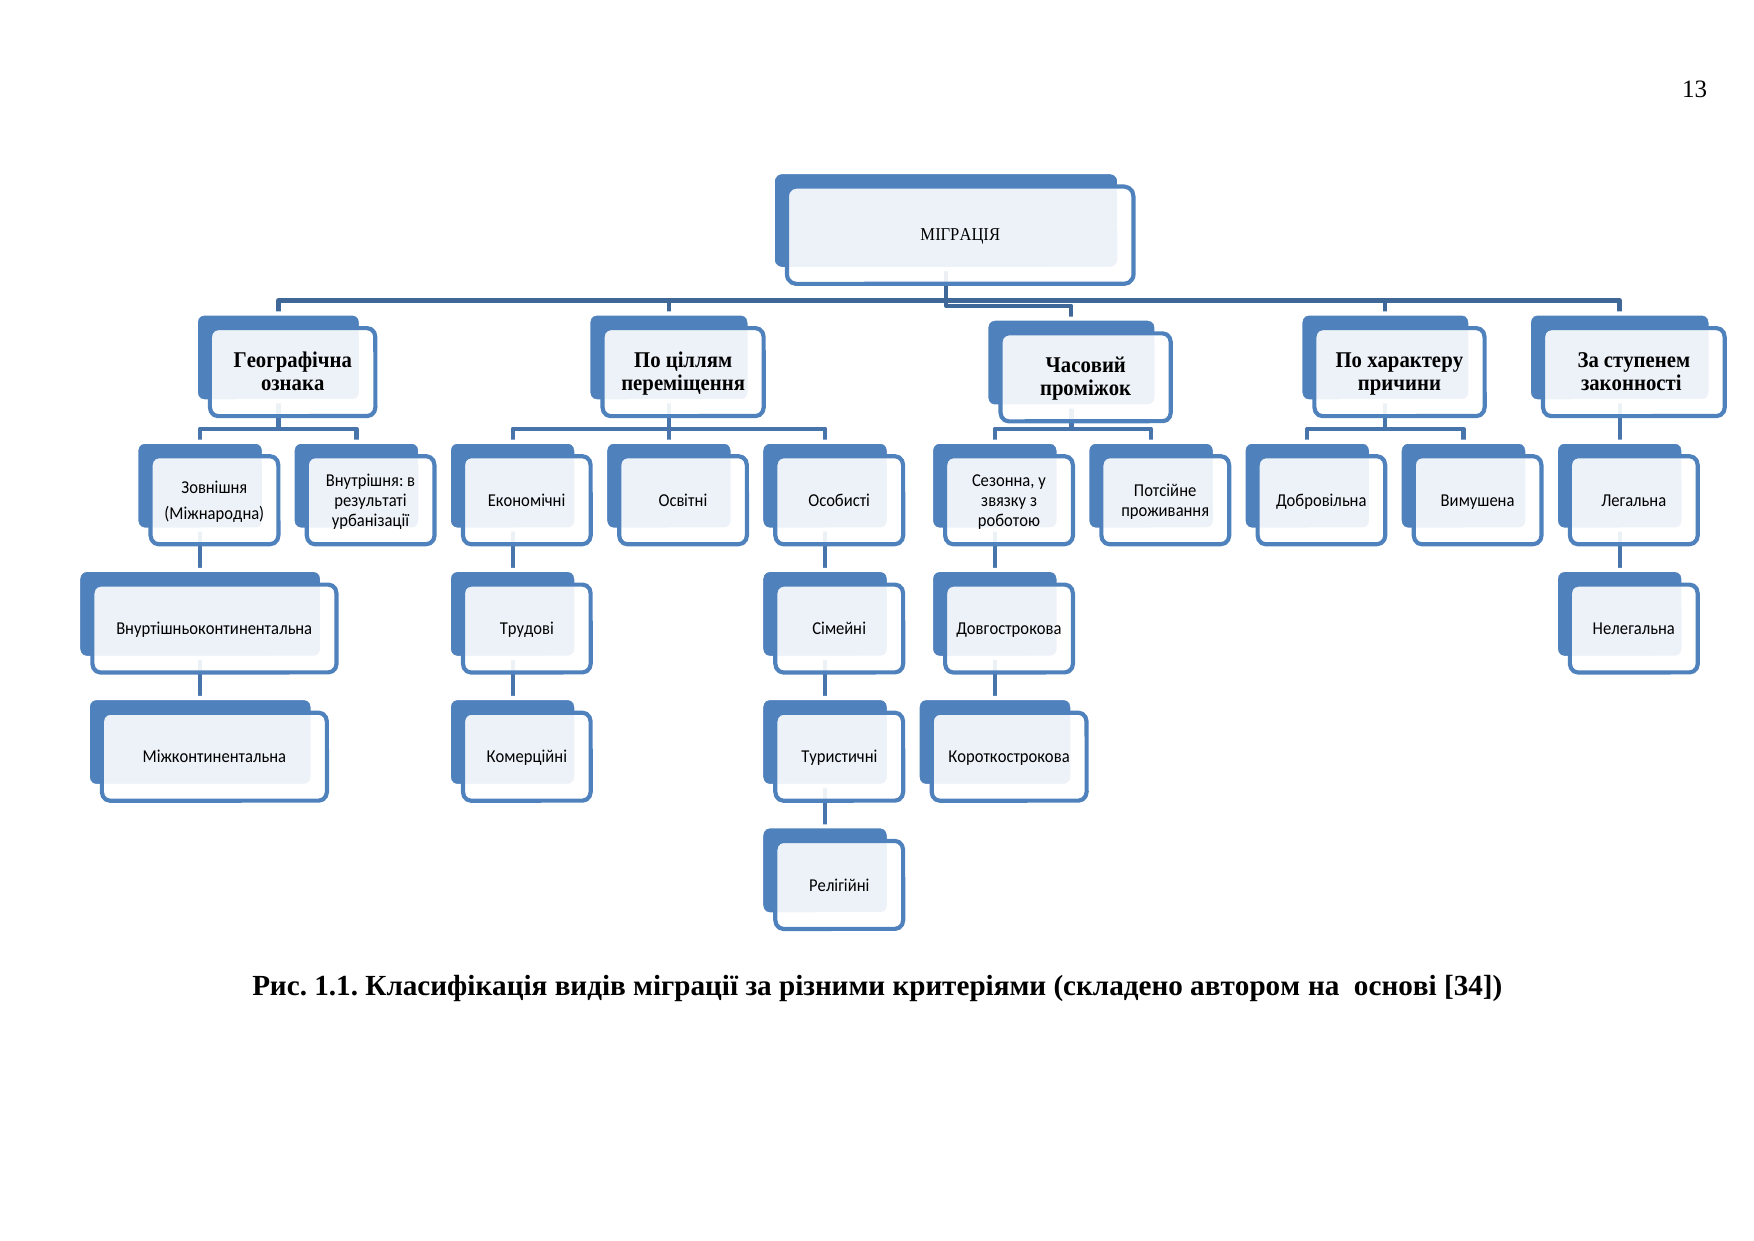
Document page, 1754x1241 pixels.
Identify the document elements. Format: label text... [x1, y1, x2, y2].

text Рис. 1.1. Класифікація видів міграції за різними критеріями (складено автором на основі [34]) [47, 968, 1707, 1001]
